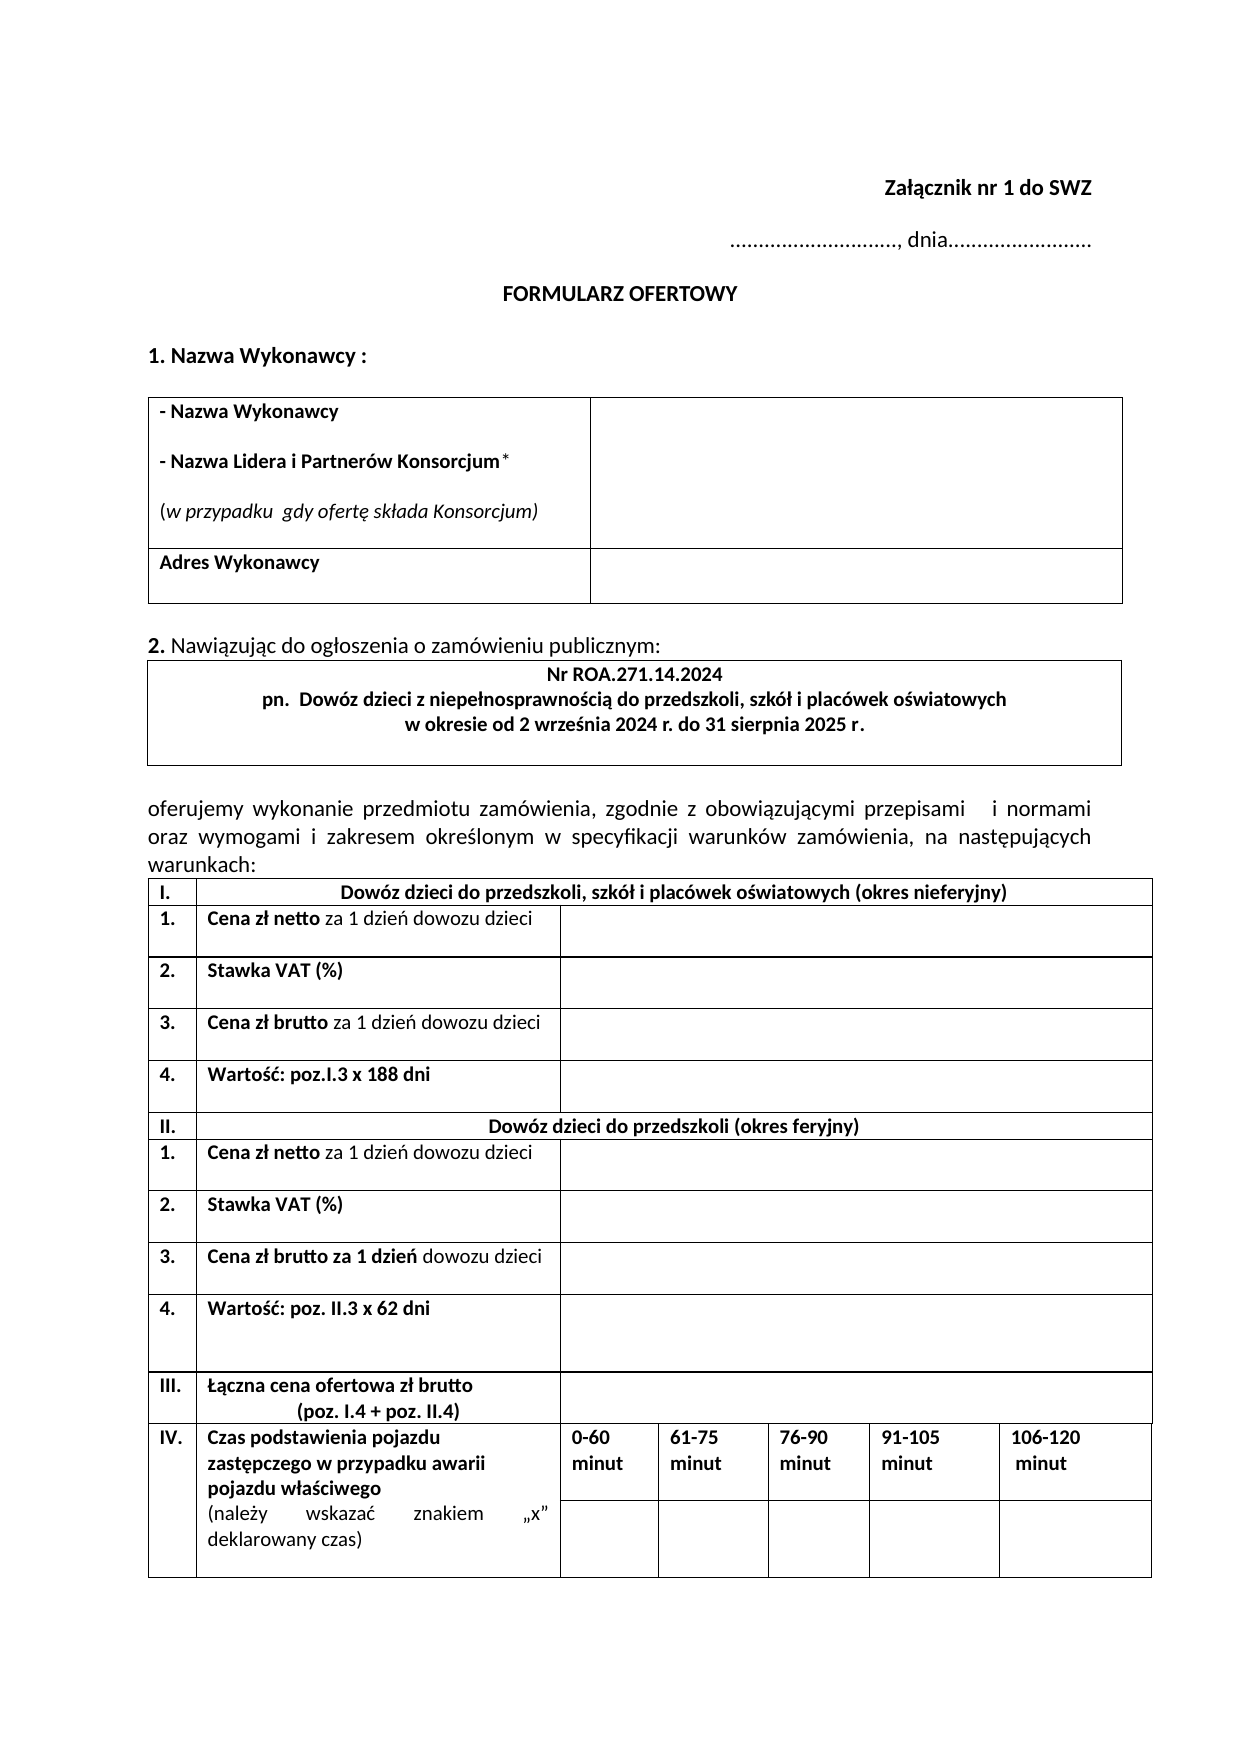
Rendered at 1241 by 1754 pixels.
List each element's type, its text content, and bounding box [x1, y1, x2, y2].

table_cell Cena zł netto za 1 dzień dowozu dzieci [197, 906, 560, 956]
table_cell [561, 1140, 1152, 1190]
table_cell Czas podstawienia pojazdu zastępczego w przypadku awarii pojazdu właściwego (należy wskazać znakiem „x” deklarowany czas) [197, 1424, 560, 1577]
table_cell 3. [149, 1009, 196, 1060]
table_cell [561, 1191, 1152, 1242]
text 1. Nazwa Wykonawcy : [148, 341, 1093, 369]
table_cell [561, 1373, 1152, 1423]
table_cell [769, 1501, 869, 1577]
table_header Dowóz dzieci do przedszkoli, szkół i placówek oświatowych (okres nieferyjny) [197, 879, 1152, 904]
table_cell [561, 1295, 1152, 1371]
table_cell 4. [149, 1061, 196, 1112]
table_cell 0-60 minut [561, 1424, 658, 1500]
table_cell [561, 1061, 1152, 1112]
table_cell [870, 1501, 999, 1577]
table_header I. [149, 879, 196, 904]
table_cell [659, 1501, 768, 1577]
table_cell II. [149, 1113, 196, 1138]
text FORMULARZ OFERTOWY [148, 279, 1093, 307]
table_cell 91-105 minut [870, 1424, 999, 1500]
table_cell 1. [149, 1140, 196, 1190]
table_cell Stawka VAT (%) [197, 1191, 560, 1242]
table_cell [561, 1243, 1152, 1294]
text oferujemy wykonanie przedmiotu zamówienia, zgodnie z obowiązującymi przepisami i normami oraz wymogami i zakresem określonym w specyfikacji warunków zamówienia, na następujących warunkach: [148, 794, 1093, 878]
table_cell 4. [149, 1295, 196, 1371]
table_header Nr ROA.271.14.2024 pn. Dowóz dzieci z niepełnosprawnością do przedszkoli, szkół i placówek oświatowych w okresie od 2 września 2024 r. do 31 sierpnia 2025 r. [148, 661, 1121, 765]
table_header - Nazwa Wykonawcy - Nazwa Lidera i Partnerów Konsorcjum* (w przypadku gdy ofertę składa Konsorcjum) [149, 398, 590, 548]
table_cell 76-90 minut [769, 1424, 869, 1500]
table_cell III. [149, 1373, 196, 1423]
table_header [591, 398, 1122, 548]
table_cell Łączna cena ofertowa zł brutto (poz. I.4 + poz. II.4) [197, 1373, 560, 1423]
table_cell Adres Wykonawcy [149, 549, 590, 603]
table_cell 2. [149, 1191, 196, 1242]
table_cell [561, 906, 1152, 956]
text 2. Nawiązując do ogłoszenia o zamówieniu publicznym: [148, 632, 1093, 660]
table_cell Wartość: poz.I.3 x 188 dni [197, 1061, 560, 1112]
table_cell [1000, 1501, 1151, 1577]
table_cell [561, 958, 1152, 1008]
table_cell 2. [149, 958, 196, 1008]
table_cell Stawka VAT (%) [197, 958, 560, 1008]
table_cell Wartość: poz. II.3 x 62 dni [197, 1295, 560, 1371]
table_cell Cena zł brutto za 1 dzień dowozu dzieci [197, 1243, 560, 1294]
table_cell [561, 1009, 1152, 1060]
table_cell 1. [149, 906, 196, 956]
table_cell Cena zł brutto za 1 dzień dowozu dzieci [197, 1009, 560, 1060]
text Załącznik nr 1 do SWZ [148, 173, 1093, 201]
table_cell [591, 549, 1122, 603]
table_cell Cena zł netto za 1 dzień dowozu dzieci [197, 1140, 560, 1190]
text ............................., dnia......................... [148, 226, 1093, 254]
table_cell 106-120 minut [1000, 1424, 1151, 1500]
table_cell Dowóz dzieci do przedszkoli (okres feryjny) [197, 1113, 1152, 1138]
table_cell 3. [149, 1243, 196, 1294]
table_cell [561, 1501, 658, 1577]
table_cell IV. [149, 1424, 196, 1577]
table_cell 61-75 minut [659, 1424, 768, 1500]
